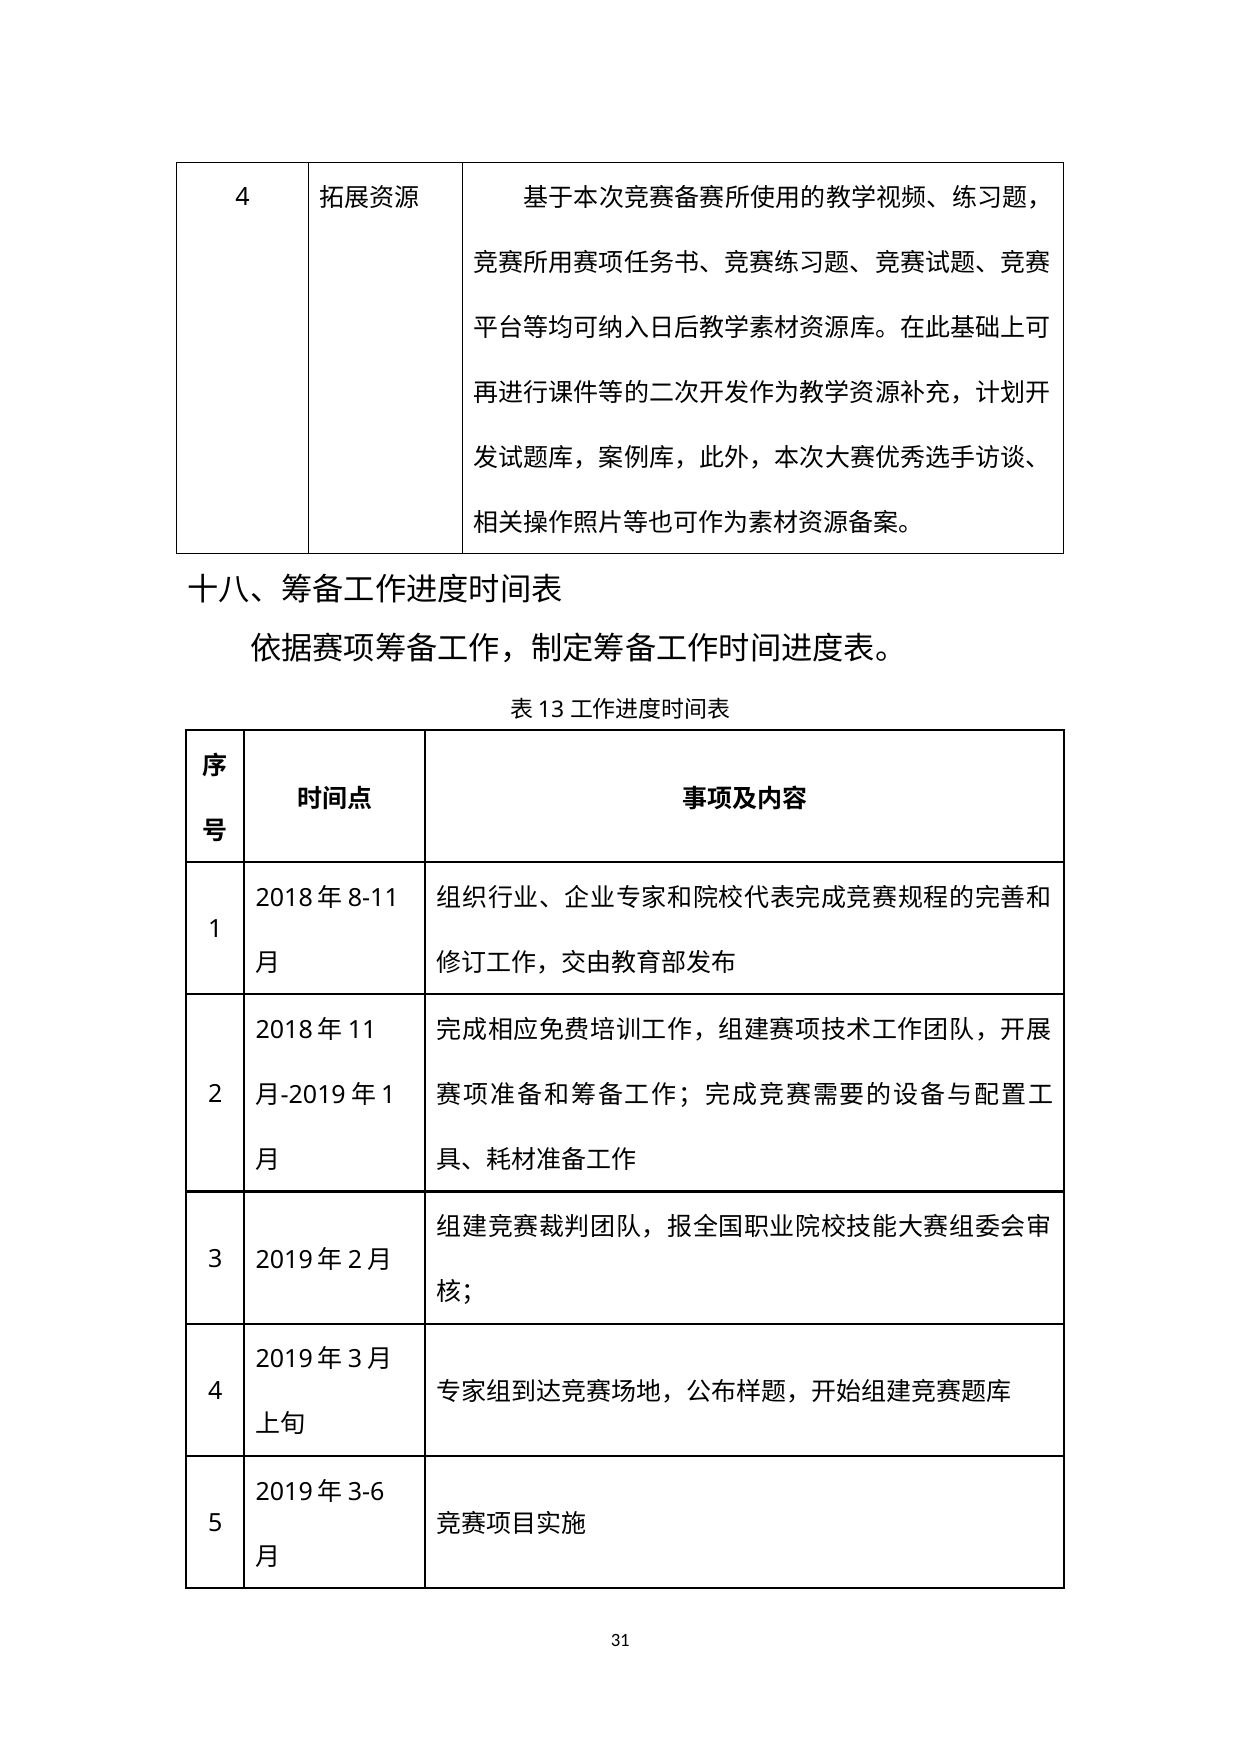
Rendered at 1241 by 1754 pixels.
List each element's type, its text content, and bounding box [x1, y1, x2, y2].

table_cell 1 [187, 863, 243, 993]
table_cell 2019年3-6月 [245, 1457, 424, 1587]
table_cell 4 [187, 1325, 243, 1454]
table_cell 专家组到达竞赛场地，公布样题，开始组建竞赛题库 [426, 1325, 1063, 1454]
table_cell 4 [177, 163, 308, 553]
table_header 序号 [187, 731, 243, 861]
table_cell 竞赛项目实施 [426, 1457, 1063, 1587]
table_cell 拓展资源 [309, 163, 462, 553]
table_cell 5 [187, 1457, 243, 1587]
text 表13 工作进度时间表 [187, 671, 1053, 729]
text 十八、筹备工作进度时间表 [187, 554, 1053, 612]
table_cell 2 [187, 995, 243, 1190]
table_cell 基于本次竞赛备赛所使用的教学视频、练习题，竞赛所用赛项任务书、竞赛练习题、竞赛试题、竞赛平台等均可纳入日后教学素材资源库。在此基础上可再进行课件等的二次开发作为教学资源补充，计划开发试题库，案例库，此外，本次大赛优秀选手访谈、相关操作照片等也可作为素材资源备案。 [463, 163, 1063, 553]
table_cell 2018年8-11月 [245, 863, 424, 993]
table_cell 2019年2月 [245, 1193, 424, 1322]
text 依据赛项筹备工作，制定筹备工作时间进度表。 [187, 612, 1053, 671]
table_cell 3 [187, 1193, 243, 1322]
table_cell 组织行业、企业专家和院校代表完成竞赛规程的完善和修订工作，交由教育部发布 [426, 863, 1063, 993]
table_cell 2019年3月上旬 [245, 1325, 424, 1454]
table_cell 2018年11月-2019年1月 [245, 995, 424, 1190]
table_cell 组建竞赛裁判团队，报全国职业院校技能大赛组委会审核； [426, 1193, 1063, 1322]
table_header 事项及内容 [426, 731, 1063, 861]
table_header 时间点 [245, 731, 424, 861]
table_cell 完成相应免费培训工作，组建赛项技术工作团队，开展赛项准备和筹备工作；完成竞赛需要的设备与配置工具、耗材准备工作 [426, 995, 1063, 1190]
